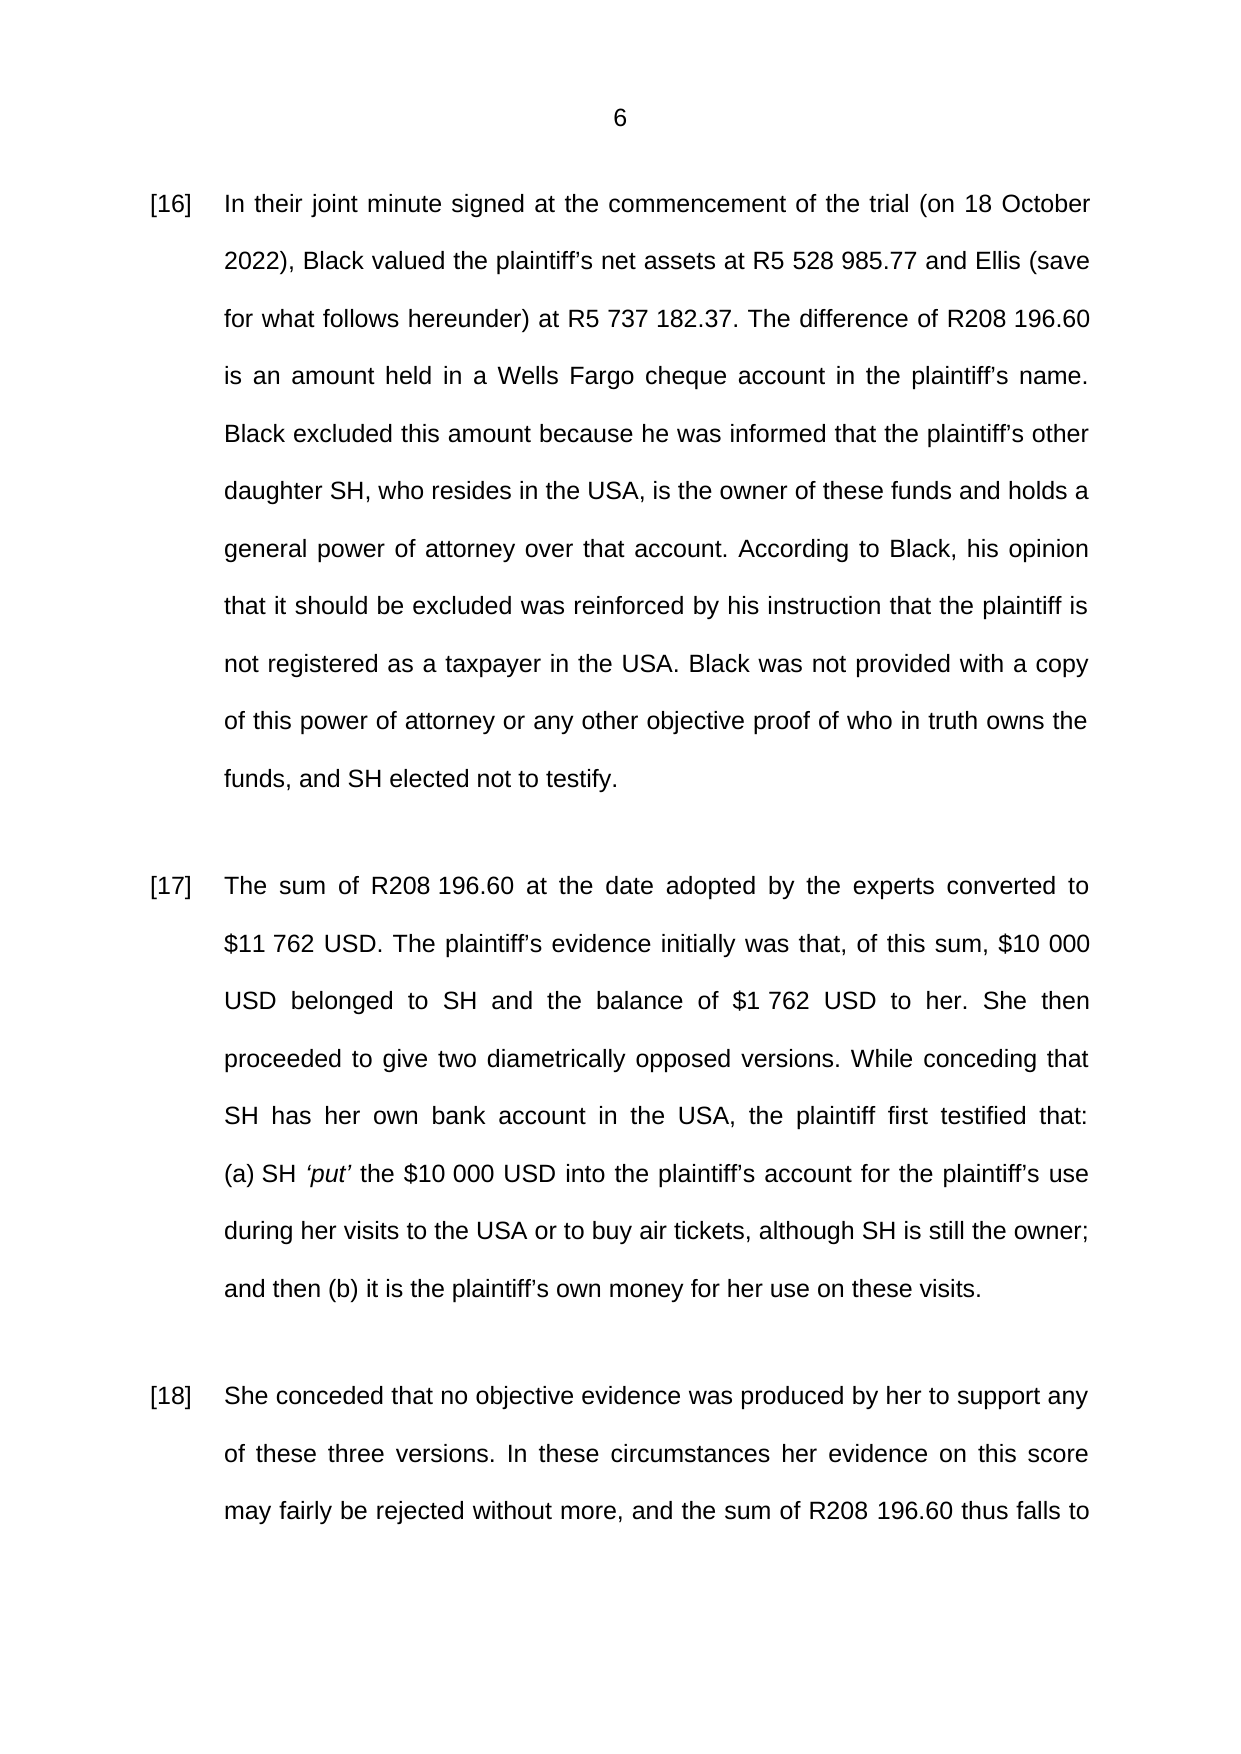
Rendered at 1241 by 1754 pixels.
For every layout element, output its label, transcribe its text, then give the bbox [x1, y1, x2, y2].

text [17] The sum of R208 196.60 at the date adopted by the experts converted to $11 762 USD. The plaintiff’s evidence initially was that, of this sum, $10 000 USD belonged to SH and the balance of $1 762 USD to her. She then proceeded to give two diametrically opposed versions. While conceding that SH has her own bank account in the USA, the plaintiff first testified that: (a) SH ‘put’ the $10 000 USD into the plaintiff’s account for the plaintiff’s use during her visits to the USA or to buy air tickets, although SH is still the owner; and then (b) it is the plaintiff’s own money for her use on these visits. [150, 871, 1090, 1302]
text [150, 1381, 1090, 1525]
text [16] In their joint minute signed at the commencement of the trial (on 18 October 2022), Black valued the plaintiff’s net assets at R5 528 985.77 and Ellis (save for what follows hereunder) at R5 737 182.37. The difference of R208 196.60 is an amount held in a Wells Fargo cheque account in the plaintiff’s name. Black excluded this amount because he was informed that the plaintiff’s other daughter SH, who resides in the USA, is the owner of these funds and holds a general power of attorney over that account. According to Black, his opinion that it should be excluded was reinforced by his instruction that the plaintiff is not registered as a taxpayer in the USA. Black was not provided with a copy of this power of attorney or any other objective proof of who in truth owns the funds, and SH elected not to testify. [150, 189, 1090, 792]
